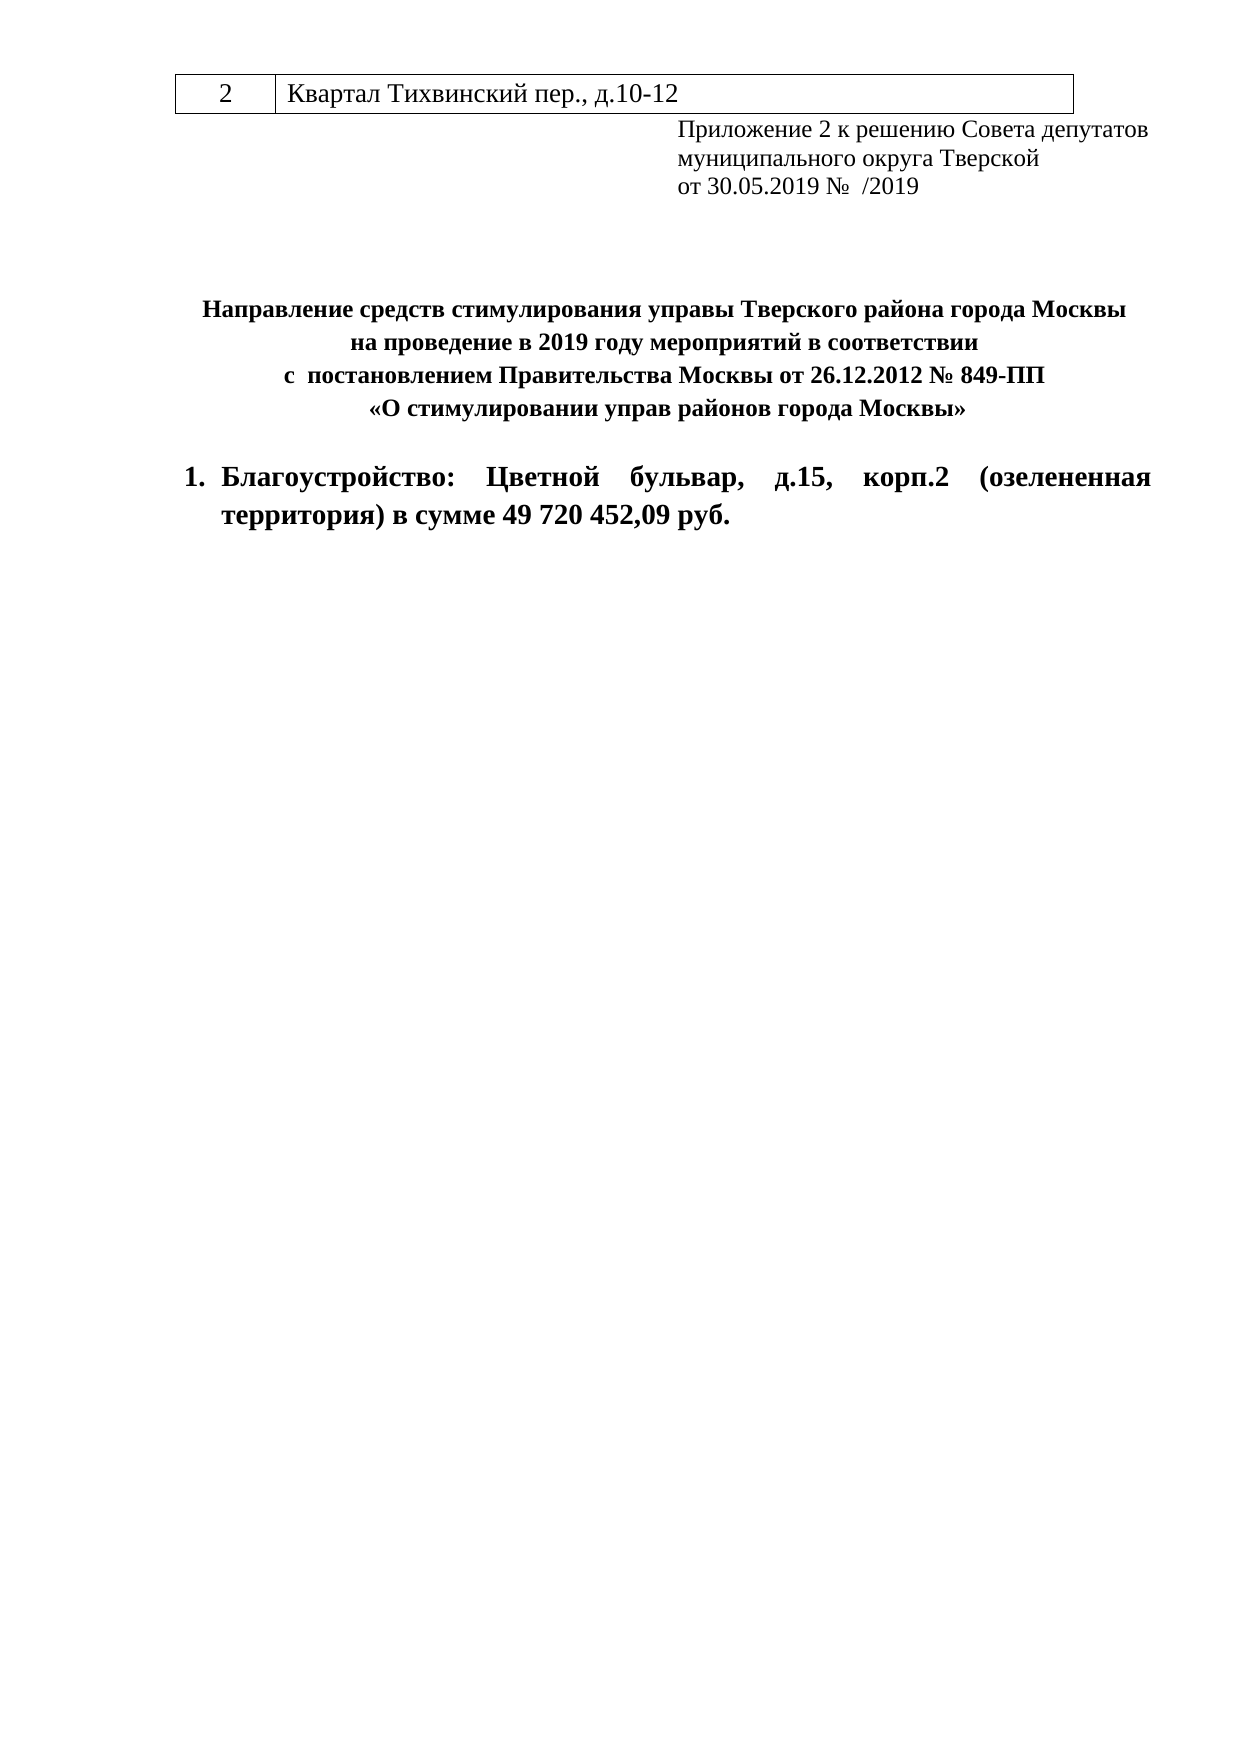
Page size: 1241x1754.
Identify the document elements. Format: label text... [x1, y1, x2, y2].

table_cell 2 [176, 75, 275, 113]
text с постановлением Правительства Москвы от 26.12.2012 № 849-ПП [177, 360, 1152, 388]
table_cell Квартал Тихвинский пер., д.10-12 [276, 75, 1073, 113]
list Благоустройство: Цветной бульвар, д.15, корп.2 (озелененная территория) в сумме 49 720 452,09 руб. [183, 459, 1152, 531]
text на проведение в 2019 году мероприятий в соответствии [177, 327, 1152, 355]
text «О стимулировании управ районов города Москвы» [177, 393, 1152, 421]
text от 30.05.2019 № /2019 [177, 171, 1152, 200]
text Приложение 2 к решению Совета депутатов [177, 114, 1152, 143]
text муниципального округа Тверской [177, 143, 1152, 171]
text Направление средств стимулирования управы Тверского района города Москвы [177, 294, 1152, 322]
